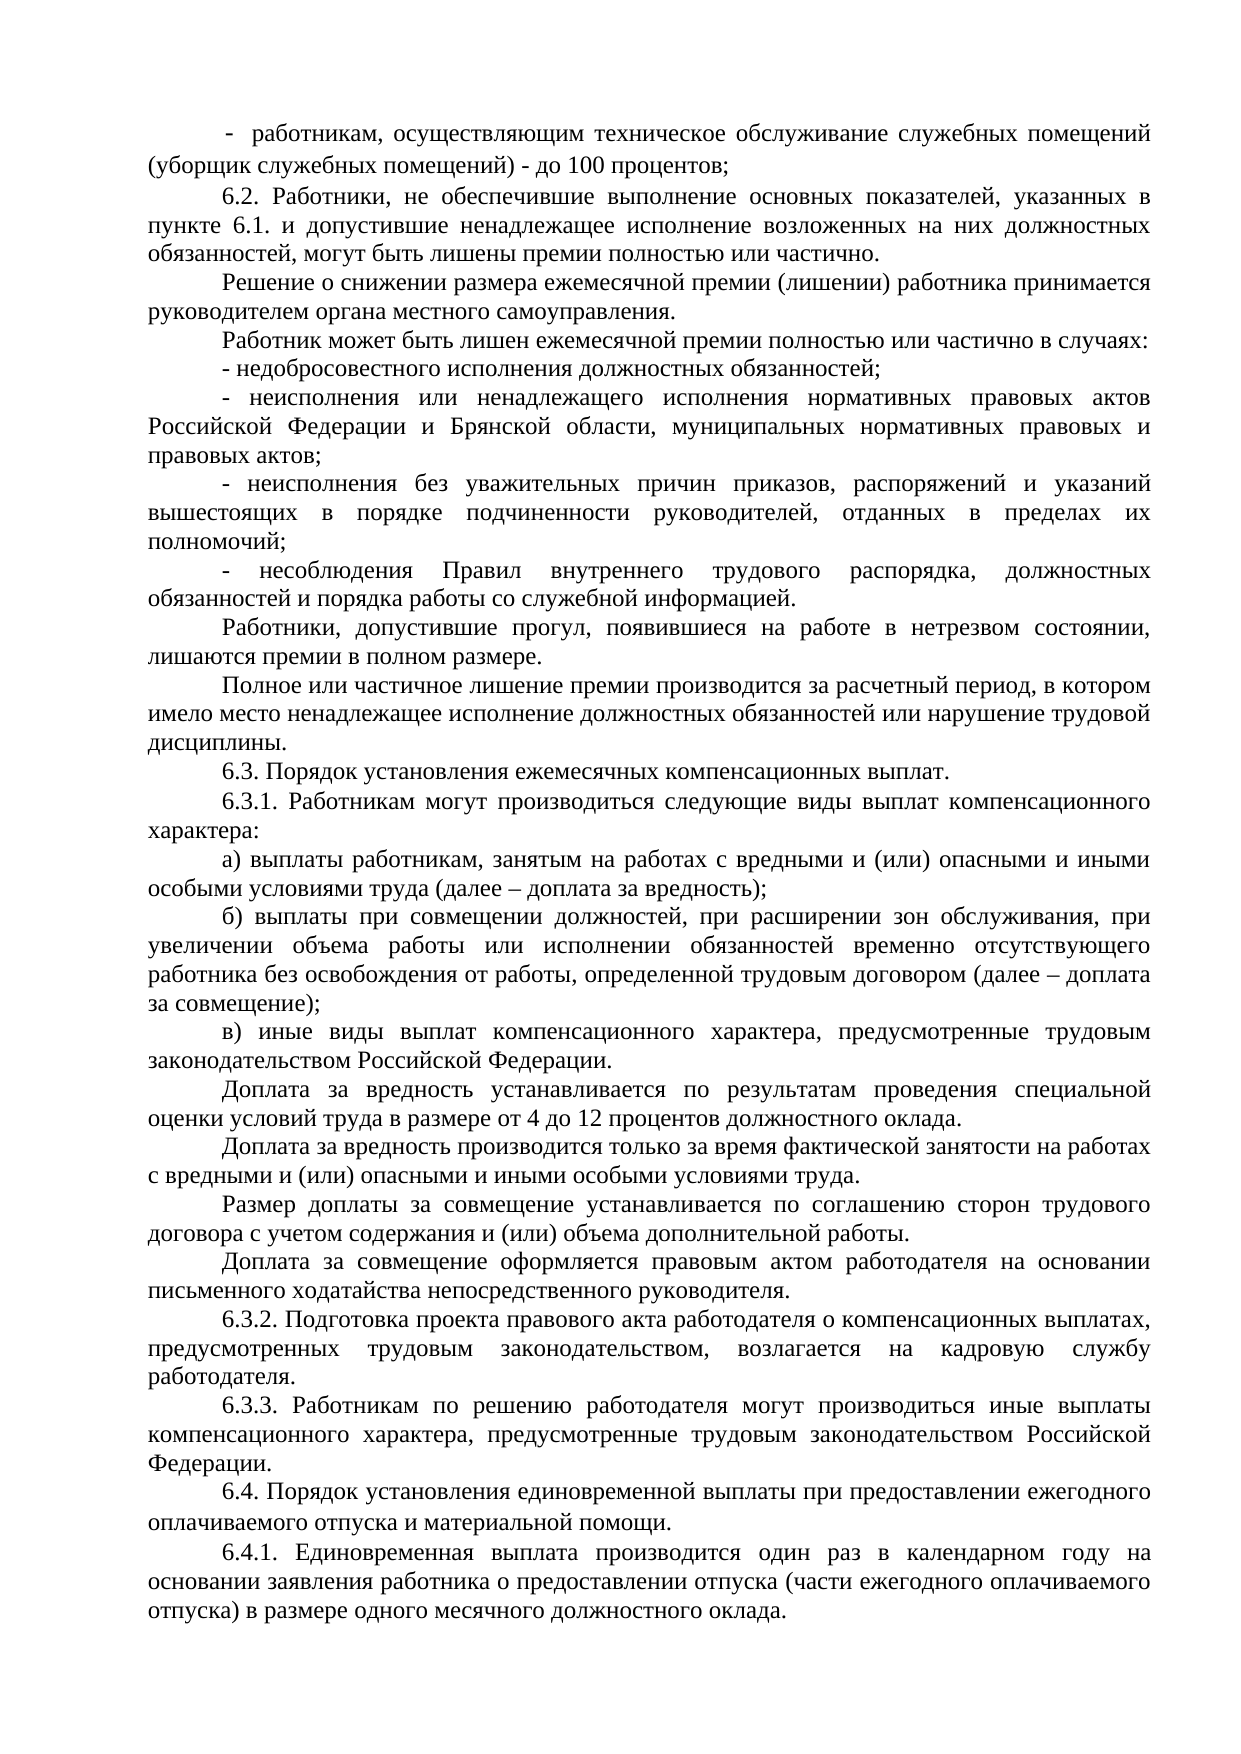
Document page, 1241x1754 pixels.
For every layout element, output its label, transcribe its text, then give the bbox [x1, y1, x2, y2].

text - недобросовестного исполнения должностных обязанностей; [148, 353, 1152, 382]
text Размер доплаты за совмещение устанавливается по соглашению сторон трудового договора с учетом содержания и (или) объема дополнительной работы. [148, 1189, 1152, 1246]
list работникам, осуществляющим техническое обслуживание служебных помещений (уборщик служебных помещений) - до 100 процентов; [148, 118, 1152, 179]
text - неисполнения или ненадлежащего исполнения нормативных правовых актов Российской Федерации и Брянской области, муниципальных нормативных правовых и правовых актов; [148, 382, 1152, 468]
text - неисполнения без уважительных причин приказов, распоряжений и указаний вышестоящих в порядке подчиненности руководителей, отданных в пределах их полномочий; [148, 468, 1152, 555]
text Доплата за вредность устанавливается по результатам проведения специальной оценки условий труда в размере от 4 до 12 процентов должностного оклада. [148, 1074, 1152, 1131]
text Работник может быть лишен ежемесячной премии полностью или частично в случаях: [148, 325, 1152, 353]
text 6.2. Работники, не обеспечившие выполнение основных показателей, указанных в пункте 6.1. и допустившие ненадлежащее исполнение возложенных на них должностных обязанностей, могут быть лишены премии полностью или частично. [148, 181, 1152, 267]
text 6.4. Порядок установления единовременной выплаты при предоставлении ежегодного оплачиваемого отпуска и материальной помощи. [148, 1476, 1152, 1536]
text 6.4.1. Единовременная выплата производится один раз в календарном году на основании заявления работника о предоставлении отпуска (части ежегодного оплачиваемого отпуска) в размере одного месячного должностного оклада. [148, 1537, 1152, 1623]
text 6.3.2. Подготовка проекта правового акта работодателя о компенсационных выплатах, предусмотренных трудовым законодательством, возлагается на кадровую службу работодателя. [148, 1304, 1152, 1390]
text Работники, допустившие прогул, появившиеся на работе в нетрезвом состоянии, лишаются премии в полном размере. [148, 612, 1152, 670]
text Полное или частичное лишение премии производится за расчетный период, в котором имело место ненадлежащее исполнение должностных обязанностей или нарушение трудовой дисциплины. [148, 670, 1152, 756]
text б) выплаты при совмещении должностей, при расширении зон обслуживания, при увеличении объема работы или исполнении обязанностей временно отсутствующего работника без освобождения от работы, определенной трудовым договором (далее – доплата за совмещение); [148, 901, 1152, 1016]
text в) иные виды выплат компенсационного характера, предусмотренные трудовым законодательством Российской Федерации. [148, 1016, 1152, 1074]
text 6.3.3. Работникам по решению работодателя могут производиться иные выплаты компенсационного характера, предусмотренные трудовым законодательством Российской Федерации. [148, 1390, 1152, 1476]
text Доплата за совмещение оформляется правовым актом работодателя на основании письменного ходатайства непосредственного руководителя. [148, 1246, 1152, 1304]
text 6.3. Порядок установления ежемесячных компенсационных выплат. [148, 756, 1152, 785]
text а) выплаты работникам, занятым на работах с вредными и (или) опасными и иными особыми условиями труда (далее – доплата за вредность); [148, 844, 1152, 901]
text - несоблюдения Правил внутреннего трудового распорядка, должностных обязанностей и порядка работы со служебной информацией. [148, 555, 1152, 612]
text Доплата за вредность производится только за время фактической занятости на работах с вредными и (или) опасными и иными особыми условиями труда. [148, 1131, 1152, 1189]
text Решение о снижении размера ежемесячной премии (лишении) работника принимается руководителем органа местного самоуправления. [148, 267, 1152, 325]
text 6.3.1. Работникам могут производиться следующие виды выплат компенсационного характера: [148, 786, 1152, 844]
